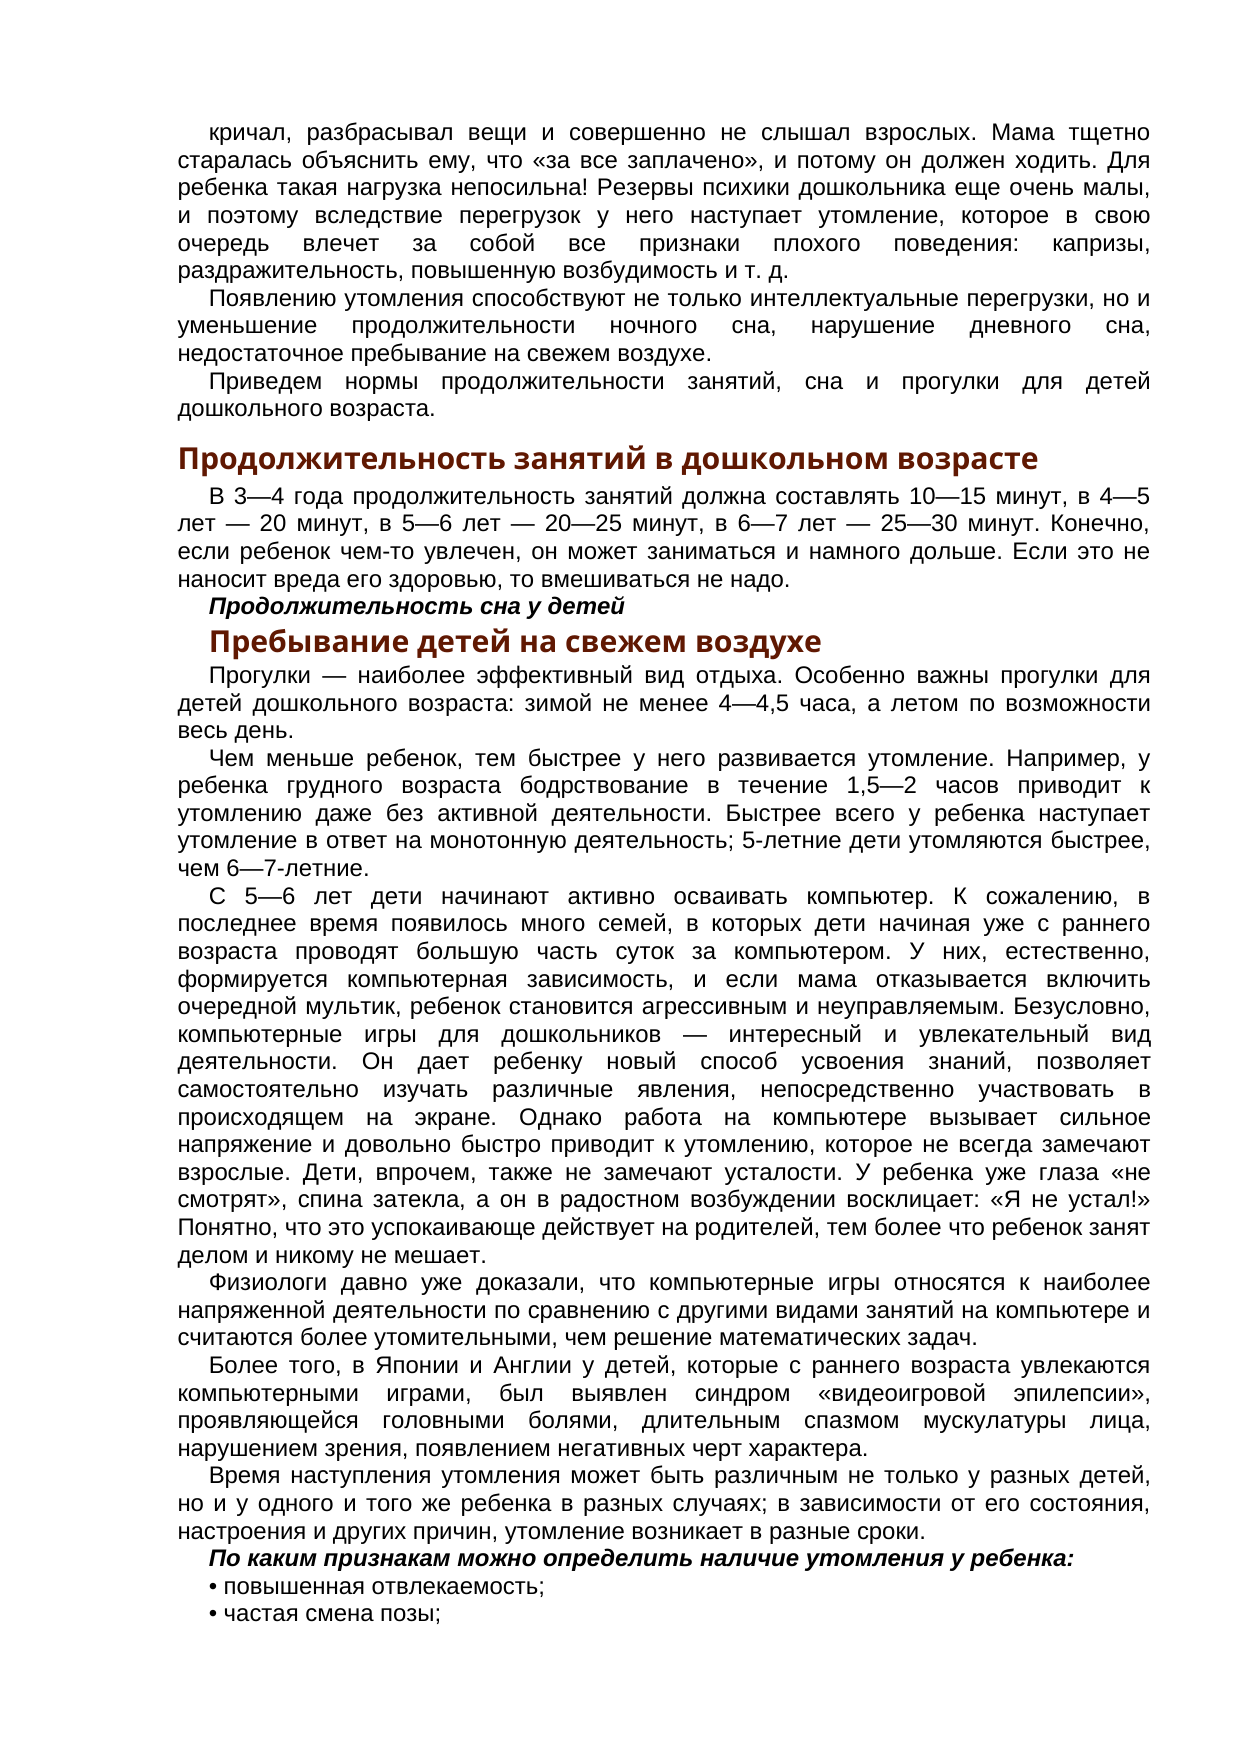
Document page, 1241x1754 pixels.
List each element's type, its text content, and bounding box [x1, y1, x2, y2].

text • частая смена позы; [177, 1599, 1152, 1627]
text С 5—6 лет дети начинают активно осваивать компьютер. К сожалению, в последнее время появилось много семей, в которых дети начиная уже с раннего возраста проводят большую часть суток за компьютером. У них, естественно, формируется компьютерная зависимость, и если мама отказывается включить очередной мультик, ребенок становится агрессивным и неуправляемым. Безусловно, компьютерные игры для дошкольников — интересный и увлекательный вид деятельности. Он дает ребенку новый способ усвоения знаний, позволяет самостоятельно изучать различные явления, непосредственно участвовать в происходящем на экране. Однако работа на компьютере вызывает сильное напряжение и довольно быстро приводит к утомлению, которое не всегда замечают взрослые. Дети, впрочем, также не замечают усталости. У ребенка уже глаза «не смотрят», спина затекла, а он в радостном возбуждении восклицает: «Я не устал!» Понятно, что это успокаивающе действует на родителей, тем более что ребенок занят делом и никому не мешает. [177, 882, 1152, 1268]
text По каким признакам можно определить наличие утомления у ребенка: [177, 1544, 1152, 1572]
text Время наступления утомления может быть различным не только у разных детей, но и у одного и того же ребенка в разных случаях; в зависимости от его состояния, настроения и других причин, утомление возникает в разные сроки. [177, 1461, 1152, 1544]
text Пребывание детей на свежем воздухе [177, 620, 1152, 661]
text Физиологи давно уже доказали, что компьютерные игры относятся к наиболее напряженной деятельности по сравнению с другими видами занятий на компьютере и считаются более утомительными, чем решение математических задач. [177, 1268, 1152, 1351]
text Появлению утомления способствуют не только интеллектуальные перегрузки, но и уменьшение продолжительности ночного сна, нарушение дневного сна, недостаточное пребывание на свежем воздухе. [177, 284, 1152, 367]
text Чем меньше ребенок, тем быстрее у него развивается утомление. Например, у ребенка грудного возраста бодрствование в течение 1,5—2 часов приводит к утомлению даже без активной деятельности. Быстрее всего у ребенка наступает утомление в ответ на монотонную деятельность; 5-летние дети утомляются быстрее, чем 6—7-летние. [177, 744, 1152, 882]
text Приведем нормы продолжительности занятий, сна и прогулки для детей дошкольного возраста. [177, 367, 1152, 422]
text • повышенная отвлекаемость; [177, 1572, 1152, 1599]
text кричал, разбрасывал вещи и совершенно не слышал взрослых. Мама тщетно старалась объяснить ему, что «за все заплачено», и потому он должен ходить. Для ребенка такая нагрузка непосильна! Резервы психики дошкольника еще очень малы, и поэтому вследствие перегрузок у него наступает утомление, которое в свою очередь влечет за собой все признаки плохого поведения: капризы, раздражительность, повышенную возбудимость и т. д. [177, 118, 1152, 284]
text В 3—4 года продолжительность занятий должна составлять 10—15 минут, в 4—5 лет — 20 минут, в 5—6 лет — 20—25 минут, в 6—7 лет — 25—30 минут. Конечно, если ребенок чем-то увлечен, он может заниматься и намного дольше. Если это не наносит вреда его здоровью, то вмешиваться не надо. [177, 482, 1152, 592]
text Более того, в Японии и Англии у детей, которые с раннего возраста увлекаются компьютерными играми, был выявлен синдром «видеоигровой эпилепсии», проявляющейся головными болями, длительным спазмом мускулатуры лица, нарушением зрения, появлением негативных черт характера. [177, 1351, 1152, 1461]
text Продолжительность занятий в дошкольном возрасте [177, 437, 1152, 478]
text Продолжительность сна у детей [177, 592, 1152, 620]
text Прогулки — наиболее эффективный вид отдыха. Особенно важны прогулки для детей дошкольного возраста: зимой не менее 4—4,5 часа, а летом по возможности весь день. [177, 661, 1152, 744]
